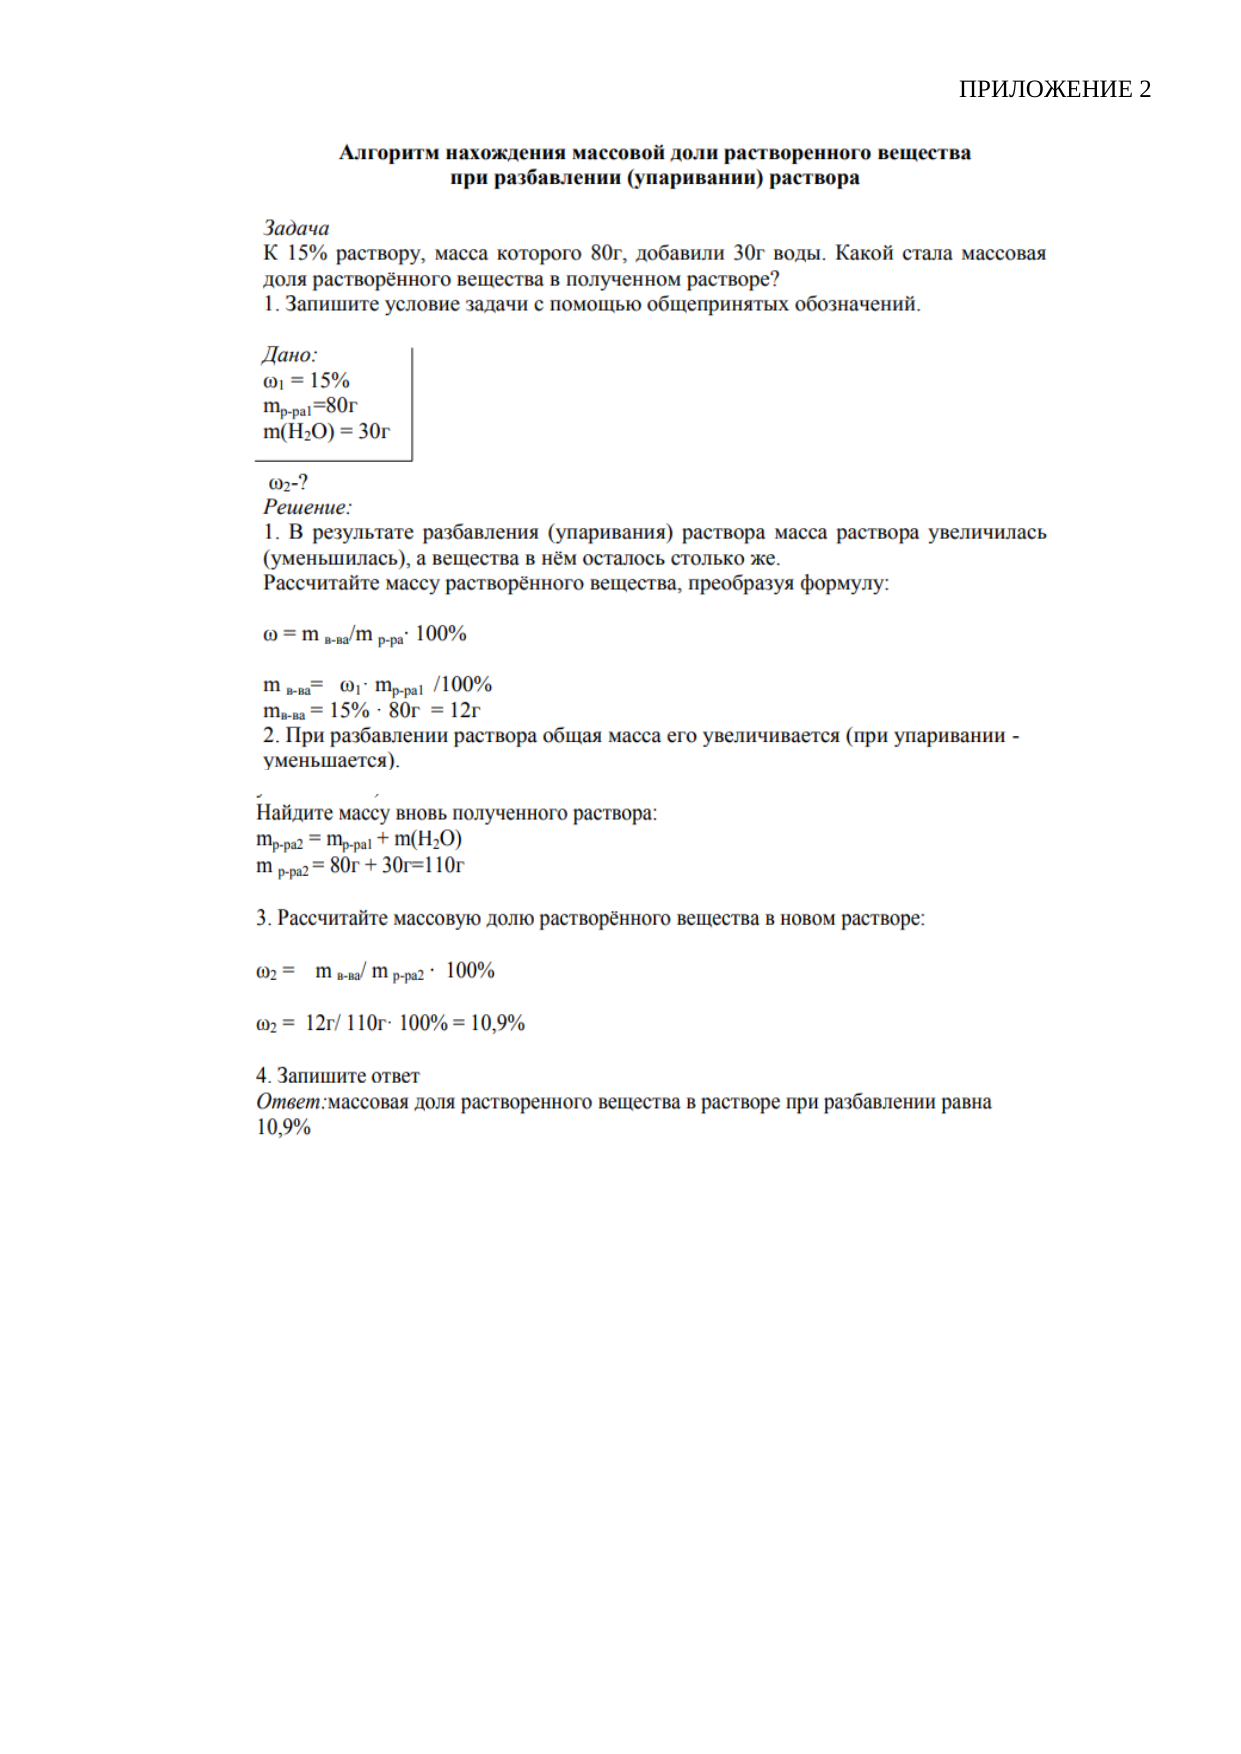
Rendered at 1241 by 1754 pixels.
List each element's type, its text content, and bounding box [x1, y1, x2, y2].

picture [177, 794, 1052, 1317]
picture [177, 127, 1052, 770]
text ПРИЛОЖЕНИЕ 2 [177, 74, 1152, 103]
